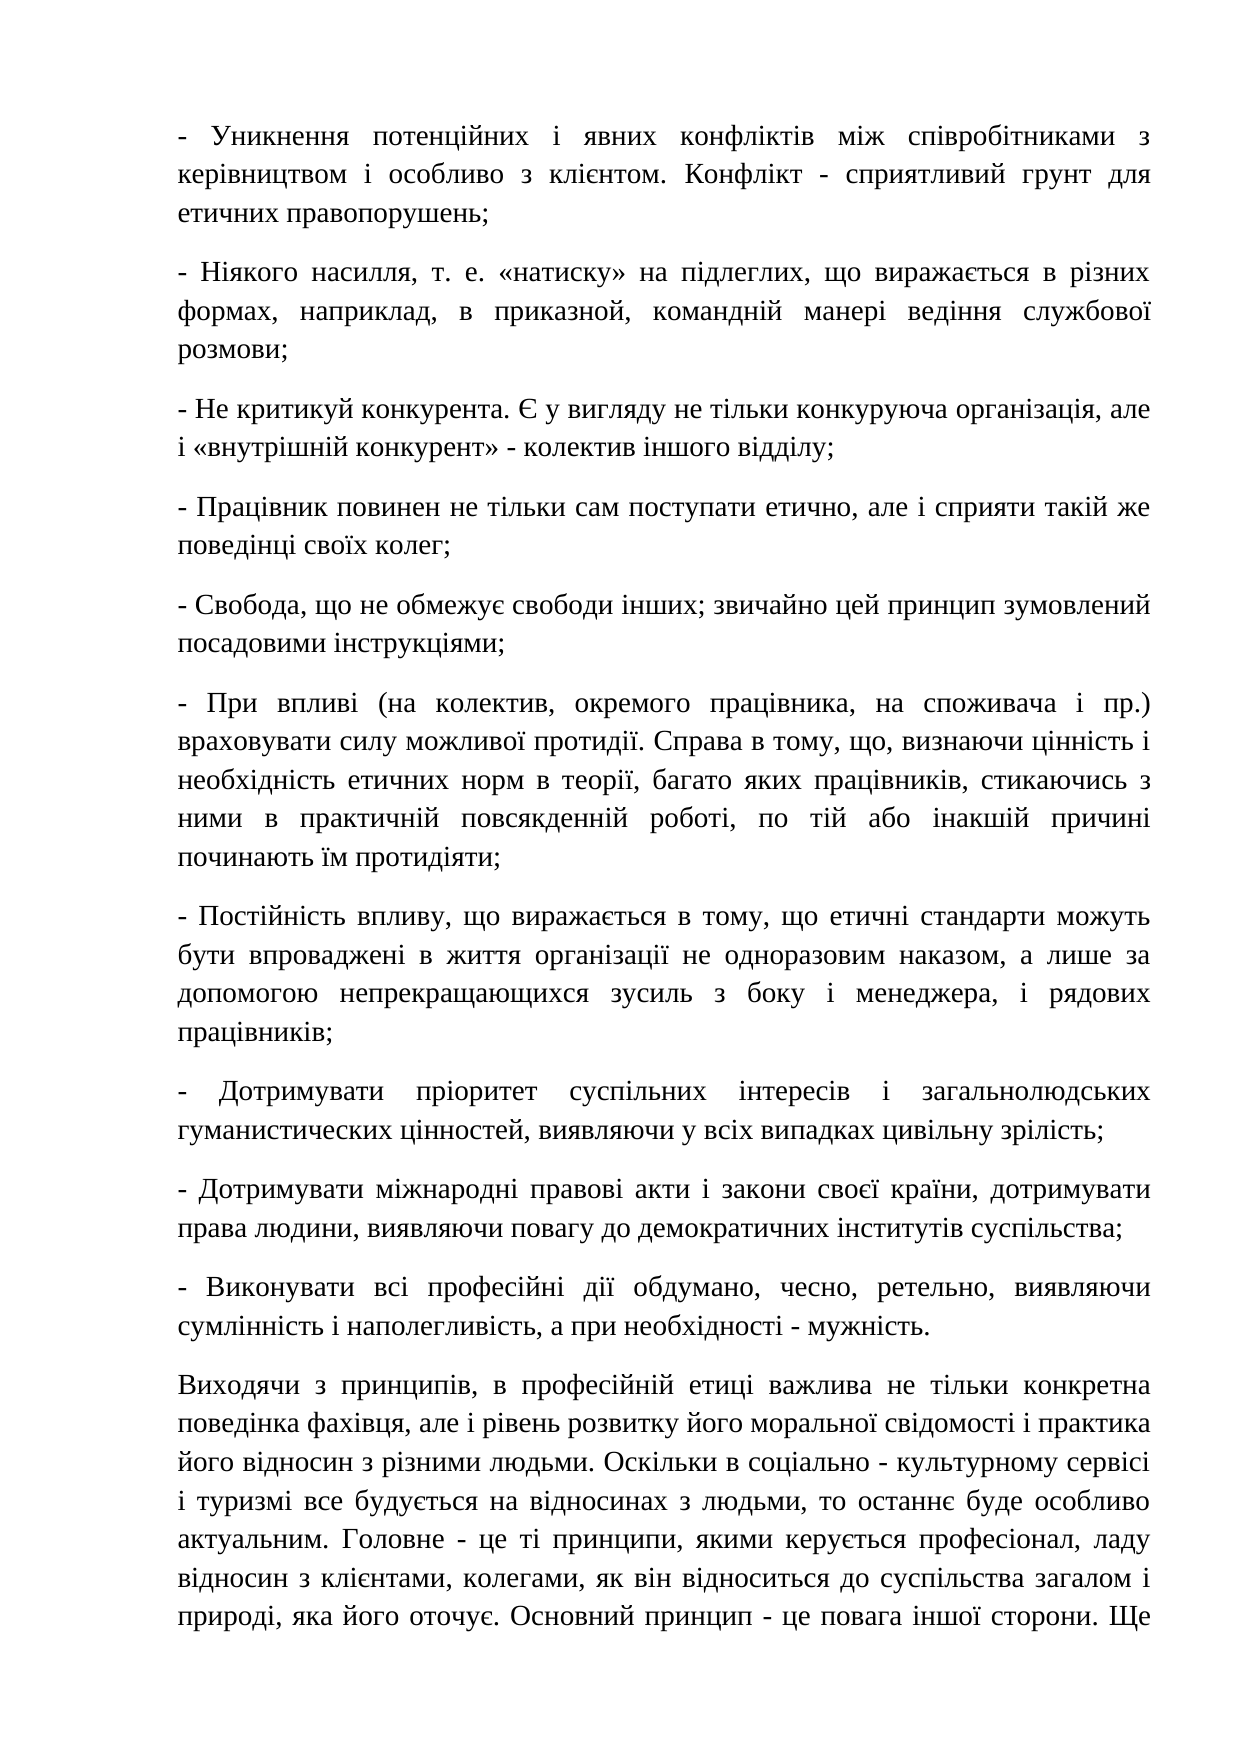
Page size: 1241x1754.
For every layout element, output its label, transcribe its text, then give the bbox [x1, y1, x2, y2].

text - Не критикуй конкурента. Є у вигляду не тільки конкуруюча організація, але і «внутрішній конкурент» - колектив іншого відділу; [177, 391, 1152, 463]
text - Постійність впливу, що виражається в тому, що етичні стандарти можуть бути впроваджені в життя організації не одноразовим наказом, а лише за допомогою непрекращающихся зусиль з боку і менеджера, і рядових працівників; [177, 898, 1152, 1047]
text - Уникнення потенційних і явних конфліктів між співробітниками з керівництвом і особливо з клієнтом. Конфлікт - сприятливий грунт для етичних правопорушень; [177, 118, 1152, 229]
text - Свобода, що не обмежує свободи інших; звичайно цей принцип зумовлений посадовими інструкціями; [177, 587, 1152, 659]
text - При впливі (на колектив, окремого працівника, на споживача і пр.) враховувати силу можливої протидії. Справа в тому, що, визнаючи цінність і необхідність етичних норм в теорії, багато яких працівників, стикаючись з ними в практичній повсякденній роботі, по тій або інакшій причині починають їм протидіяти; [177, 685, 1152, 872]
text - Виконувати всі професійні дії обдумано, чесно, ретельно, виявляючи сумлінність і наполегливість, а при необхідності - мужність. [177, 1269, 1152, 1341]
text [177, 1367, 1152, 1632]
text - Дотримувати пріоритет суспільних інтересів і загальнолюдських гуманистических цінностей, виявляючи у всіх випадках цивільну зрілість; [177, 1073, 1152, 1145]
text - Працівник повинен не тільки сам поступати етично, але і сприяти такій же поведінці своїх колег; [177, 489, 1152, 561]
text - Ніякого насилля, т. е. «натиску» на підлеглих, що виражається в різних формах, наприклад, в приказной, командній манері ведіння службової розмови; [177, 254, 1152, 365]
text - Дотримувати міжнародні правові акти і закони своєї країни, дотримувати права людини, виявляючи повагу до демократичних інститутів суспільства; [177, 1171, 1152, 1243]
